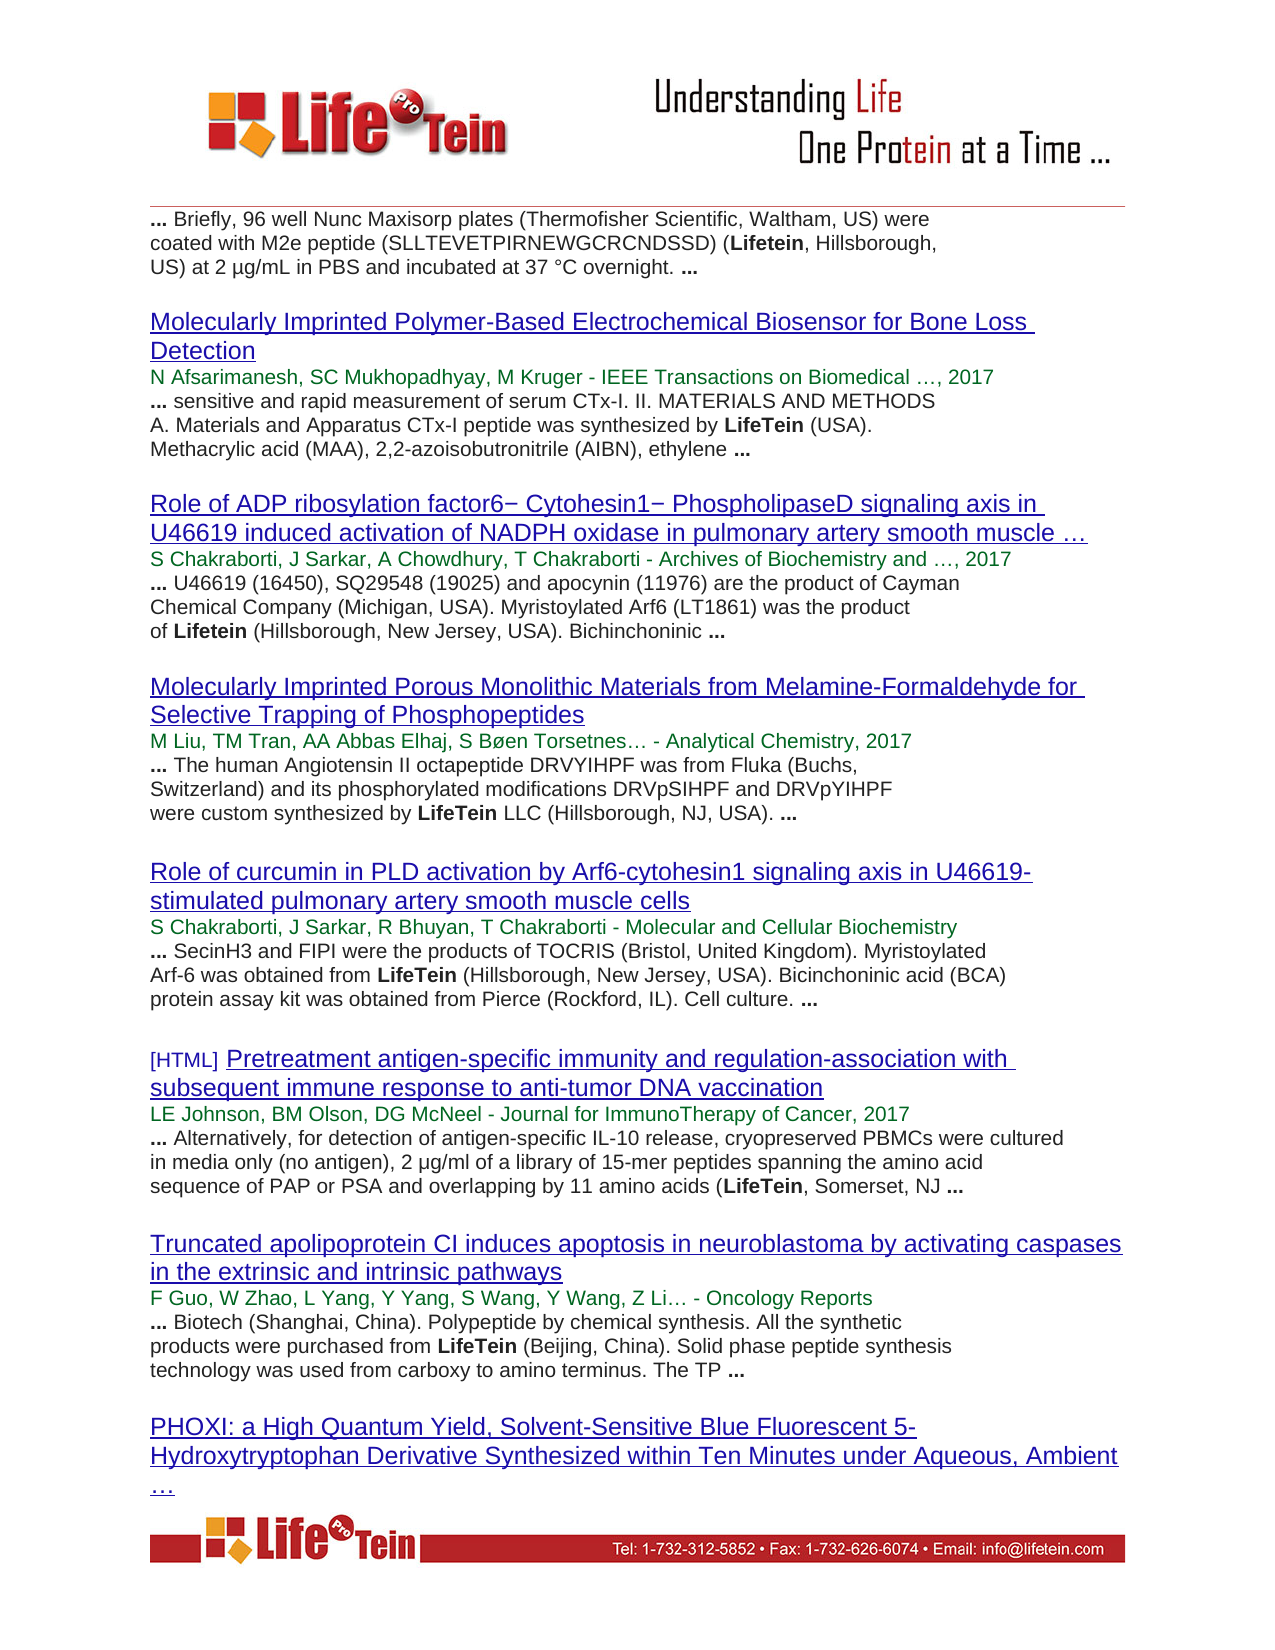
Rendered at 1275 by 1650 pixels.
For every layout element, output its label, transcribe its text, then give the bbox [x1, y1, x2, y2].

text ... Briefly, 96 well Nunc Maxisorp plates (Thermofisher Scientific, Waltham, US) were coated with M2e peptide (SLLTEVETPIRNEWGCRCNDSSD) (Lifetein, Hillsborough, US) at 2 µg/mL in PBS and incubated at 37 °C overnight. ... [150, 207, 1125, 278]
text ... SecinH3 and FIPI were the products of TOCRIS (Bristol, United Kingdom). Myristoylated Arf-6 was obtained from LifeTein (Hillsborough, New Jersey, USA). Bicinchoninic acid (BCA) protein assay kit was obtained from Pierce (Rockford, IL). Cell culture. ... [150, 939, 1125, 1011]
text ... U46619 (16450), SQ29548 (19025) and apocynin (11976) are the product of Cayman Chemical Company (Michigan, USA). Myristoylated Arf6 (LT1861) was the product of Lifetein (Hillsborough, New Jersey, USA). Bichinchoninic ... [150, 571, 1125, 643]
picture [150, 75, 1125, 207]
text S Chakraborti, J Sarkar, A Chowdhury, T Chakraborti - Archives of Biochemistry and …, 2017 [150, 547, 1125, 571]
text [HTML] Pretreatment antigen-specific immunity and regulation-association with subsequent immune response to anti-tumor DNA vaccination [150, 1041, 1125, 1102]
text ... Alternatively, for detection of antigen-specific IL-10 release, cryopreserved PBMCs were cultured in media only (no antigen), 2 μg/ml of a library of 15-mer peptides spanning the amino acid sequence of PAP or PSA and overlapping by 11 amino acids (LifeTein, Somerset, NJ ... [150, 1126, 1125, 1198]
text M Liu, TM Tran, AA Abbas Elhaj, S Bøen Torsetnes… - Analytical Chemistry, 2017 [150, 729, 1125, 753]
text Truncated apolipoprotein CI induces apoptosis in neuroblastoma by activating caspases in the extrinsic and intrinsic pathways [150, 1228, 1125, 1286]
text F Guo, W Zhao, L Yang, Y Yang, S Wang, Y Wang, Z Li… - Oncology Reports [150, 1286, 1125, 1310]
text ... Biotech (Shanghai, China). Polypeptide by chemical synthesis. All the synthetic products were purchased from LifeTein (Beijing, China). Solid phase peptide synthesis technology was used from carboxy to amino terminus. The TP ... [150, 1310, 1125, 1382]
text ... The human Angiotensin II octapeptide DRVYIHPF was from Fluka (Buchs, Switzerland) and its phosphorylated modifications DRVpSIHPF and DRVpYIHPF were custom synthesized by LifeTein LLC (Hillsborough, NJ, USA). ... [150, 753, 1125, 825]
text PHOXI: a High Quantum Yield, Solvent-Sensitive Blue Fluorescent 5-Hydroxytryptophan Derivative Synthesized within Ten Minutes under Aqueous, Ambient … [150, 1412, 1125, 1499]
text Role of curcumin in PLD activation by Arf6-cytohesin1 signaling axis in U46619-stimulated pulmonary artery smooth muscle cells [150, 857, 1125, 915]
text N Afsarimanesh, SC Mukhopadhyay, M Kruger - IEEE Transactions on Biomedical …, 2017 [150, 365, 1125, 389]
picture [150, 1512, 1125, 1575]
text LE Johnson, BM Olson, DG McNeel - Journal for ImmunoTherapy of Cancer, 2017 [150, 1102, 1125, 1126]
text S Chakraborti, J Sarkar, R Bhuyan, T Chakraborti - Molecular and Cellular Biochemistry [150, 915, 1125, 939]
text ... sensitive and rapid measurement of serum CTx-I. II. MATERIALS AND METHODS A. Materials and Apparatus CTx-I peptide was synthesized by LifeTein (USA). Methacrylic acid (MAA), 2,2-azoisobutronitrile (AIBN), ethylene ... [150, 389, 1125, 461]
text Molecularly Imprinted Porous Monolithic Materials from Melamine-Formaldehyde for Selective Trapping of Phosphopeptides [150, 671, 1125, 729]
text Role of ADP ribosylation factor6− Cytohesin1− PhospholipaseD signaling axis in U46619 induced activation of NADPH oxidase in pulmonary artery smooth muscle … [150, 489, 1125, 547]
text Molecularly Imprinted Polymer-Based Electrochemical Biosensor for Bone Loss Detection [150, 307, 1125, 365]
